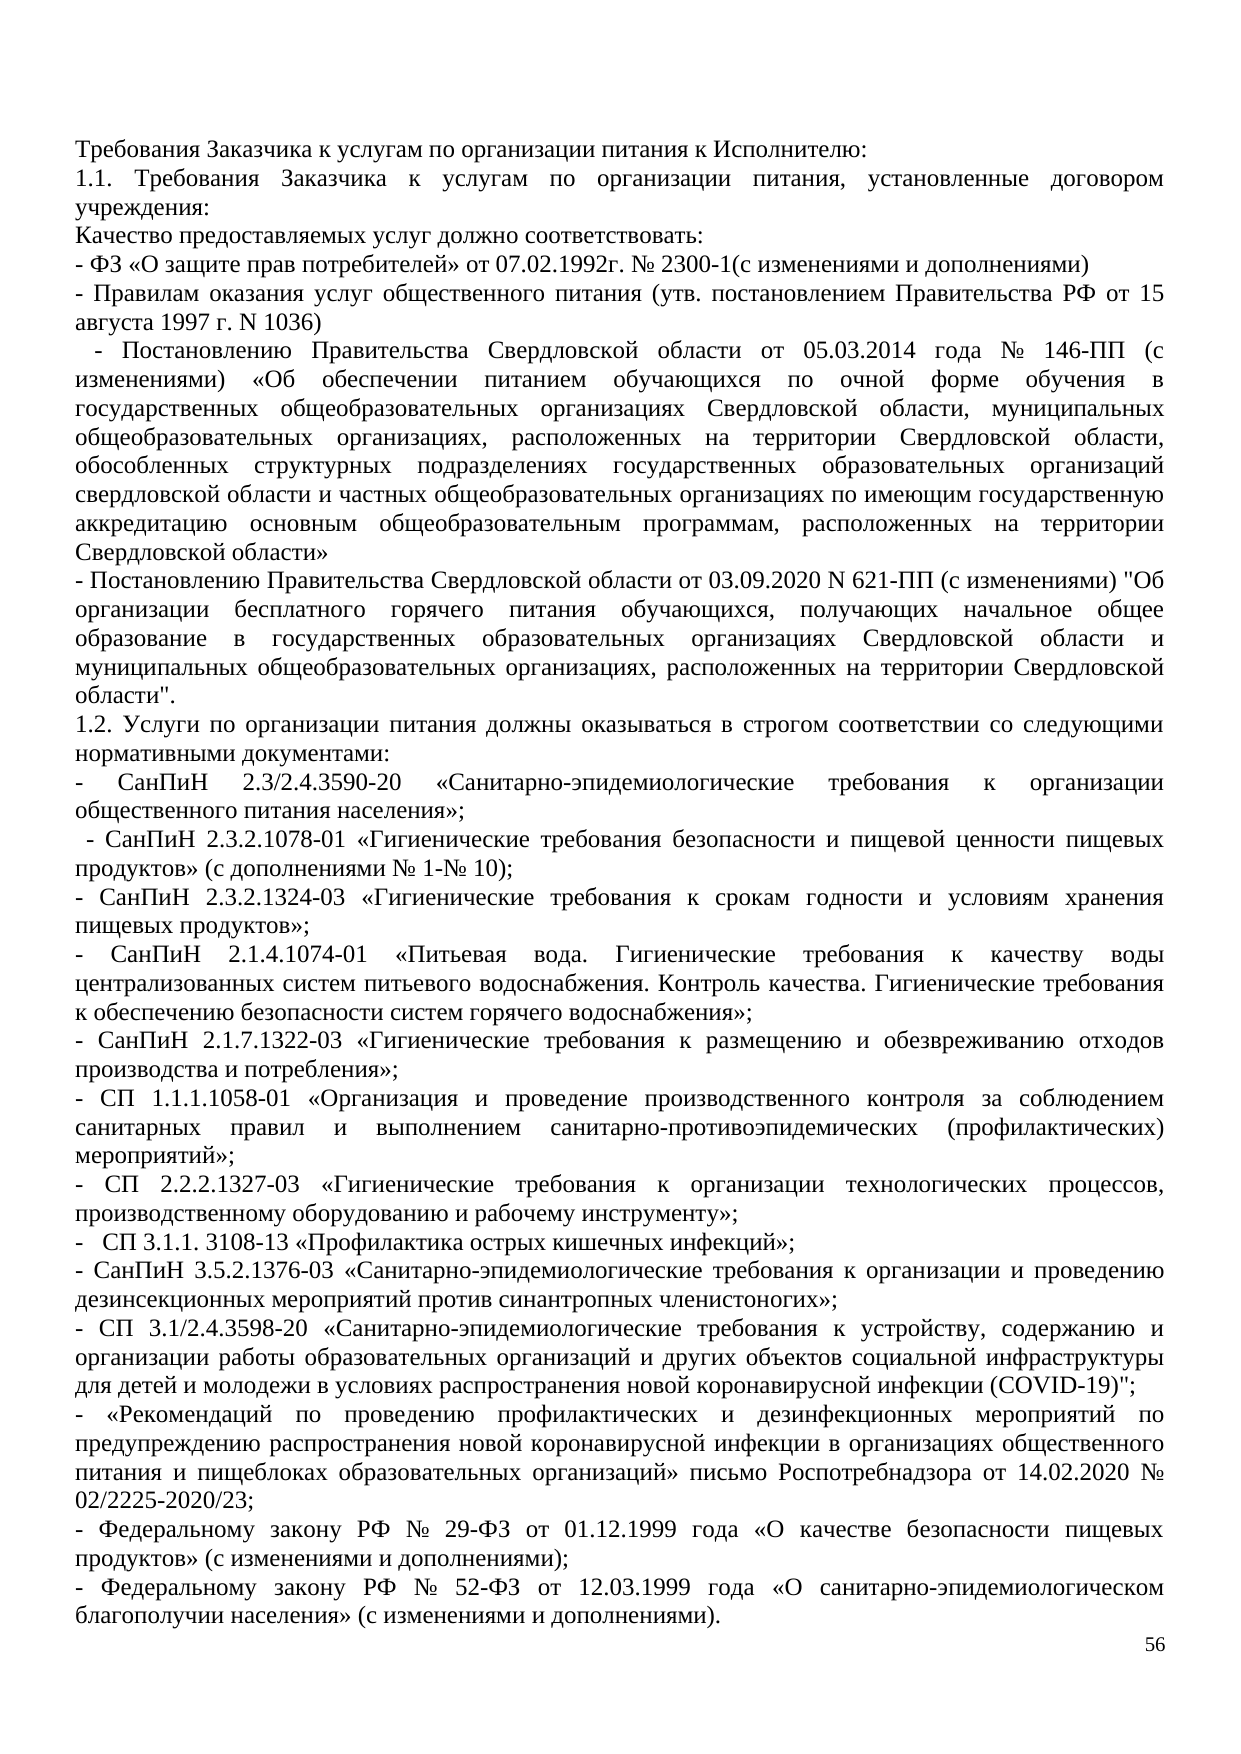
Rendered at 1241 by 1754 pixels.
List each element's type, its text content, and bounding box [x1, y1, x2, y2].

text - СанПиН 2.1.4.1074-01 «Питьевая вода. Гигиенические требования к качеству воды централизованных систем питьевого водоснабжения. Контроль качества. Гигиенические требования к обеспечению безопасности систем горячего водоснабжения»; [75, 939, 1165, 1025]
text - ФЗ «О защите прав потребителей» от 07.02.1992г. № 2300-1(с изменениями и дополнениями) [75, 249, 1165, 278]
text - Федеральному закону РФ № 29-ФЗ от 01.12.1999 года «О качестве безопасности пищевых продуктов» (с изменениями и дополнениями); [75, 1514, 1165, 1572]
text Качество предоставляемых услуг должно соответствовать: [75, 220, 1165, 249]
text - СП 3.1.1. 3108-13 «Профилактика острых кишечных инфекций»; [75, 1227, 1165, 1255]
text - СанПиН 2.1.7.1322-03 «Гигиенические требования к размещению и обезвреживанию отходов производства и потребления»; [75, 1025, 1165, 1083]
text - «Рекомендаций по проведению профилактических и дезинфекционных мероприятий по предупреждению распространения новой коронавирусной инфекции в организациях общественного питания и пищеблоках образовательных организаций» письмо Роспотребнадзора от 14.02.2020 № 02/2225-2020/23; [75, 1399, 1165, 1514]
text 1.2. Услуги по организации питания должны оказываться в строгом соответствии со следующими нормативными документами: [75, 709, 1165, 767]
text - Постановлению Правительства Свердловской области от 05.03.2014 года № 146-ПП (с изменениями) «Об обеспечении питанием обучающихся по очной форме обучения в государственных общеобразовательных организациях Свердловской области, муниципальных общеобразовательных организациях, расположенных на территории Свердловской области, обособленных структурных подразделениях государственных образовательных организаций свердловской области и частных общеобразовательных организациях по имеющим государственную аккредитацию основным общеобразовательным программам, расположенных на территории Свердловской области» [75, 335, 1165, 565]
text 1.1. Требования Заказчика к услугам по организации питания, установленные договором учреждения: [75, 163, 1165, 220]
text Требования Заказчика к услугам по организации питания к Исполнителю: [75, 134, 1165, 163]
text - Федеральному закону РФ № 52-ФЗ от 12.03.1999 года «О санитарно-эпидемиологическом благополучии населения» (с изменениями и дополнениями). [75, 1572, 1165, 1629]
text - СанПиН 2.3.2.1324-03 «Гигиенические требования к срокам годности и условиям хранения пищевых продуктов»; [75, 882, 1165, 939]
text - СП 3.1/2.4.3598-20 «Санитарно-эпидемиологические требования к устройству, содержанию и организации работы образовательных организаций и других объектов социальной инфраструктуры для детей и молодежи в условиях распространения новой коронавирусной инфекции (COVID-19)"; [75, 1313, 1165, 1399]
text - СанПиН 3.5.2.1376-03 «Санитарно-эпидемиологические требования к организации и проведению дезинсекционных мероприятий против синантропных членистоногих»; [75, 1255, 1165, 1313]
text - Постановлению Правительства Свердловской области от 03.09.2020 N 621-ПП (с изменениями) "Об организации бесплатного горячего питания обучающихся, получающих начальное общее образование в государственных образовательных организациях Свердловской области и муниципальных общеобразовательных организациях, расположенных на территории Свердловской области". [75, 565, 1165, 709]
text - Правилам оказания услуг общественного питания (утв. постановлением Правительства РФ от 15 августа . N 1036) [75, 278, 1165, 335]
text - СанПиН 2.3/2.4.3590-20 «Санитарно-эпидемиологические требования к организации общественного питания населения»; [75, 767, 1165, 824]
text - СП 2.2.2.1327-03 «Гигиенические требования к организации технологических процессов, производственному оборудованию и рабочему инструменту»; [75, 1169, 1165, 1227]
text - СП 1.1.1.1058-01 «Организация и проведение производственного контроля за соблюдением санитарных правил и выполнением санитарно-противоэпидемических (профилактических) мероприятий»; [75, 1083, 1165, 1169]
text - СанПиН 2.3.2.1078-01 «Гигиенические требования безопасности и пищевой ценности пищевых продуктов» (с дополнениями № 1-№ 10); [75, 824, 1165, 882]
